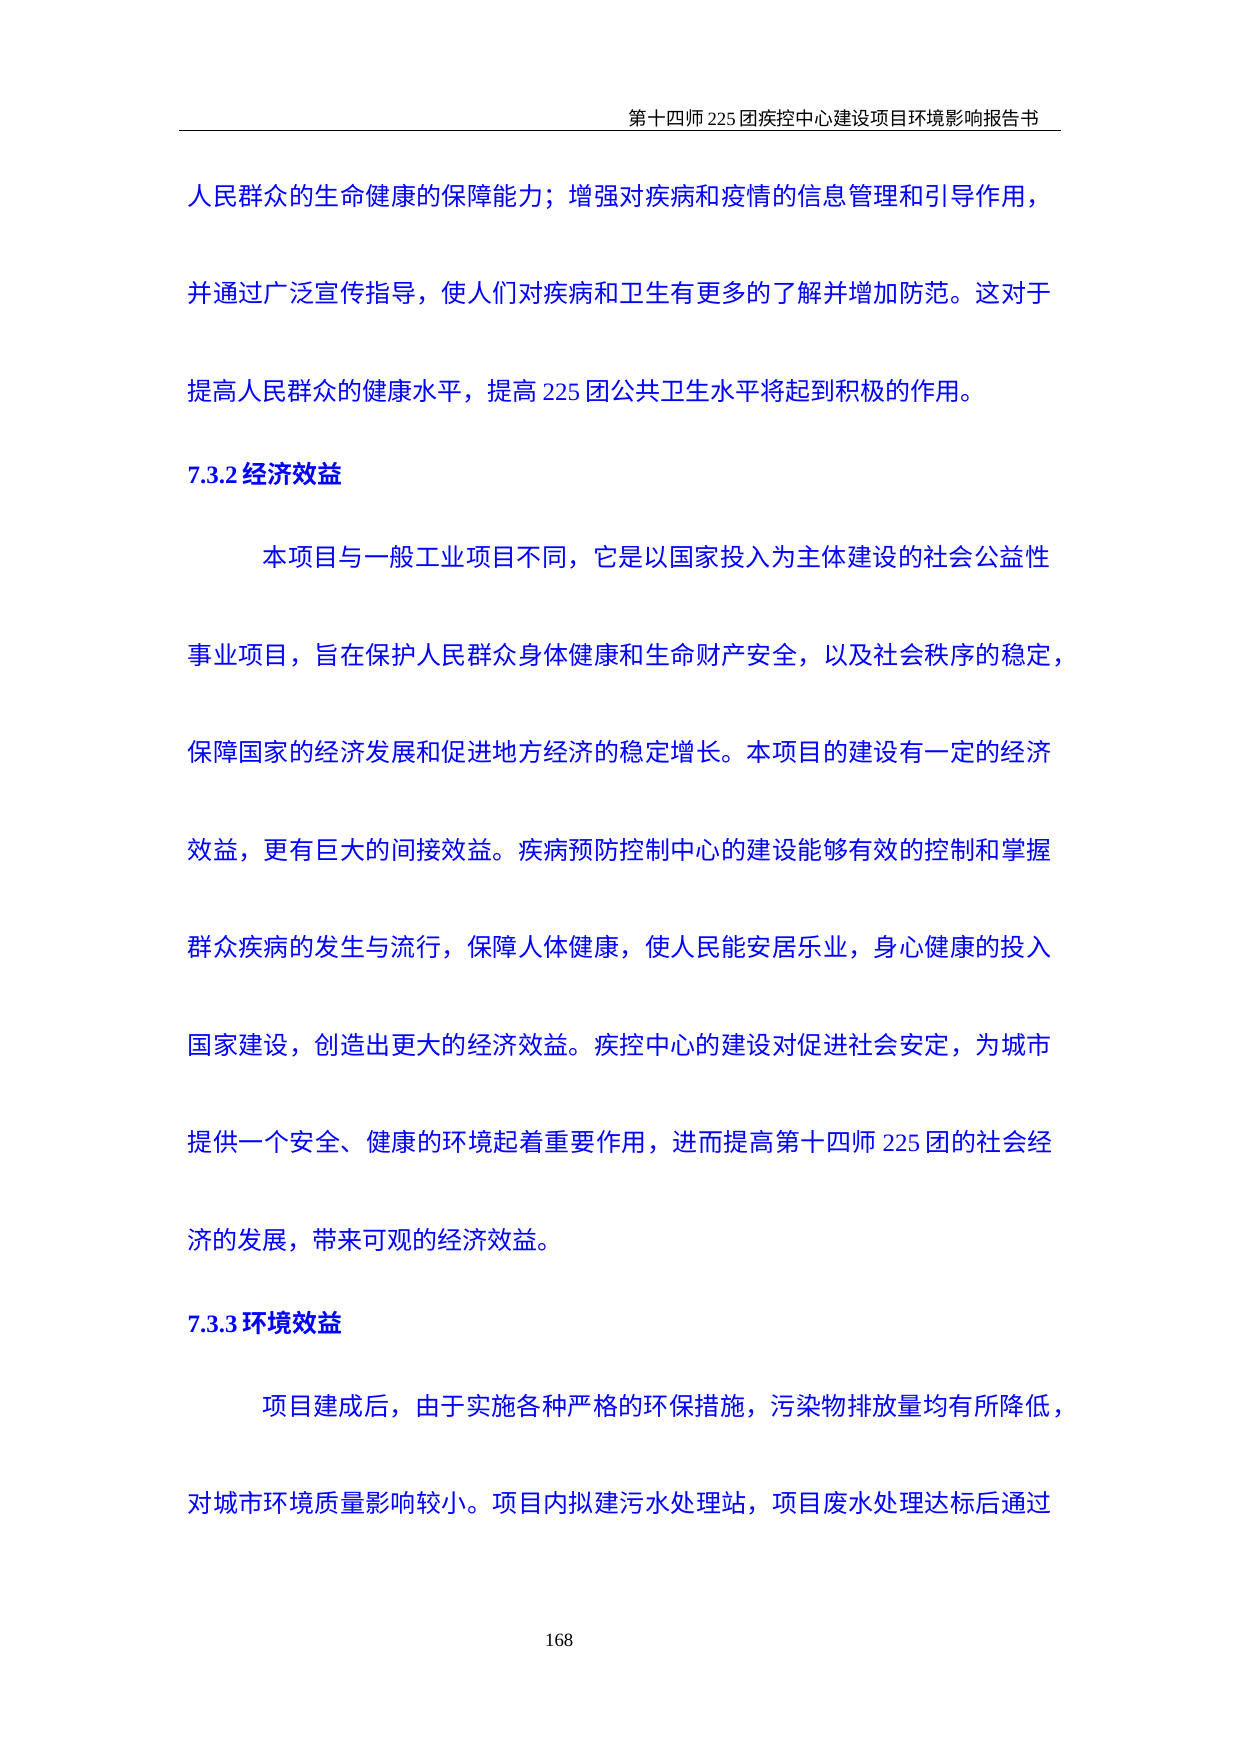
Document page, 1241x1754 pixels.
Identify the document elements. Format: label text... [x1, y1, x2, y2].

text 本项目与一般工业项目不同，它是以国家投入为主体建设的社会公益性事业项目，旨在保护人民群众身体健康和生命财产安全，以及社会秩序的稳定，保障国家的经济发展和促进地方经济的稳定增长。本项目的建设有一定的经济效益，更有巨大的间接效益。疾病预防控制中心的建设能够有效的控制和掌握群众疾病的发生与流行，保障人体健康，使人民能安居乐业，身心健康的投入国家建设，创造出更大的经济效益。疾控中心的建设对促进社会安定，为城市提供一个安全、健康的环境起着重要作用，进而提高第十四师225团的社会经济的发展，带来可观的经济效益。 [187, 523, 1053, 1271]
subtitle 7.3.3环境效益 [187, 1289, 1053, 1354]
subtitle 7.3.2经济效益 [187, 440, 1053, 505]
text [187, 162, 1053, 422]
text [187, 1372, 1053, 1534]
